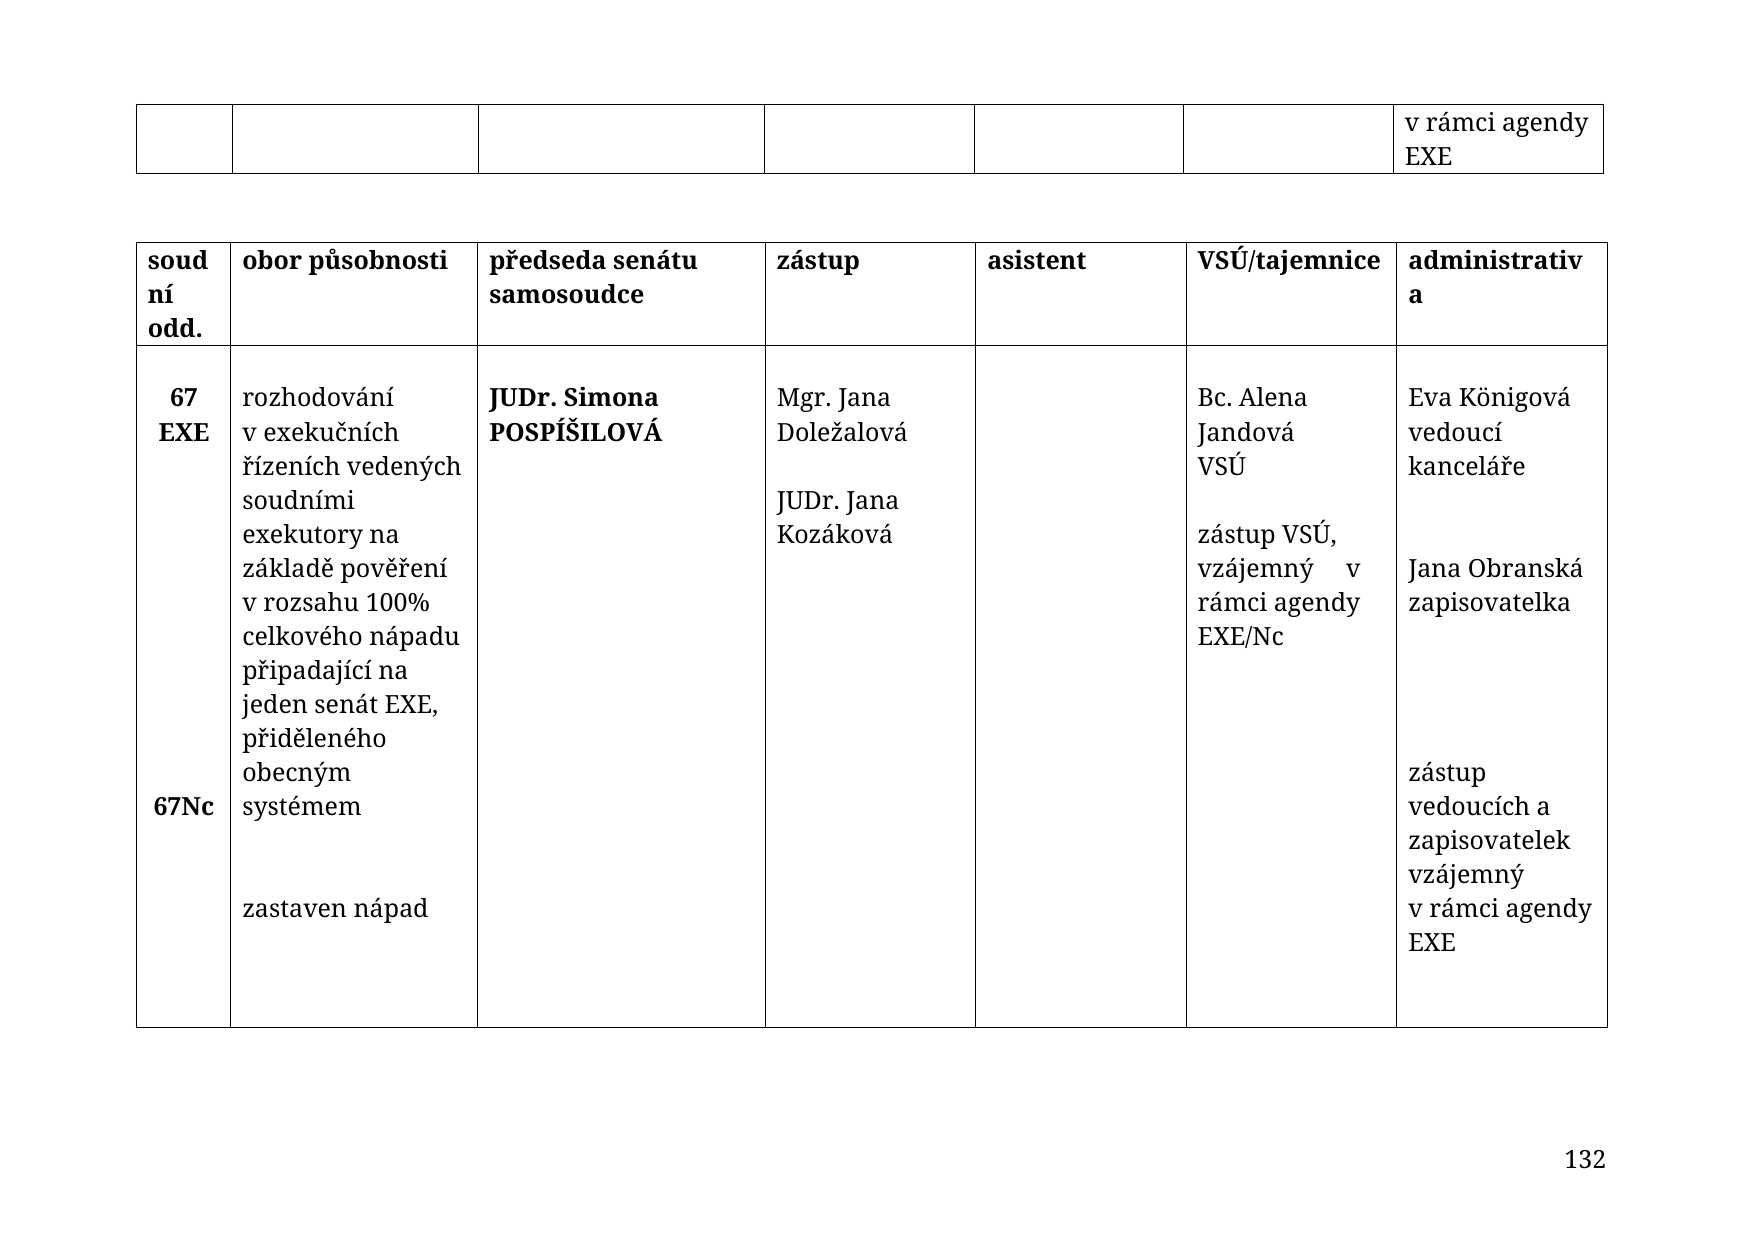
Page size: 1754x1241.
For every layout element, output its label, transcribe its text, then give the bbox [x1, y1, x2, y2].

table_header soudní odd. [137, 243, 230, 345]
table_header VSÚ/tajemnice [1187, 243, 1396, 345]
table_cell Bc. Alena Jandová VSÚ zástup VSÚ, vzájemný v rámci agendy EXE/Nc [1187, 346, 1396, 1027]
table_cell rozhodování v exekučních řízeních vedených soudními exekutory na základě pověření v rozsahu 100% celkového nápadu připadající na jeden senát EXE, přiděleného obecným systémem zastaven nápad [231, 346, 477, 1027]
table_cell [1184, 105, 1393, 173]
table_header obor působnosti [231, 243, 477, 345]
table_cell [1394, 105, 1603, 173]
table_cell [479, 105, 764, 173]
table_header administrativa [1397, 243, 1607, 345]
table_cell Eva Königová vedoucí kanceláře Jana Obranská zapisovatelka zástup vedoucích a zapisovatelek vzájemný v rámci agendy EXE [1397, 346, 1607, 1027]
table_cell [765, 105, 974, 173]
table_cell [975, 105, 1183, 173]
table_cell 67 EXE 67Nc [137, 346, 230, 1027]
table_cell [233, 105, 478, 173]
table_header asistent [976, 243, 1186, 345]
table_cell Mgr. Jana Doležalová JUDr. Jana Kozáková [766, 346, 975, 1027]
table_cell [976, 346, 1186, 1027]
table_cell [137, 105, 232, 173]
table_header předseda senátu samosoudce [478, 243, 765, 345]
table_cell JUDr. Simona POSPÍŠILOVÁ [478, 346, 765, 1027]
table_header zástup [766, 243, 975, 345]
